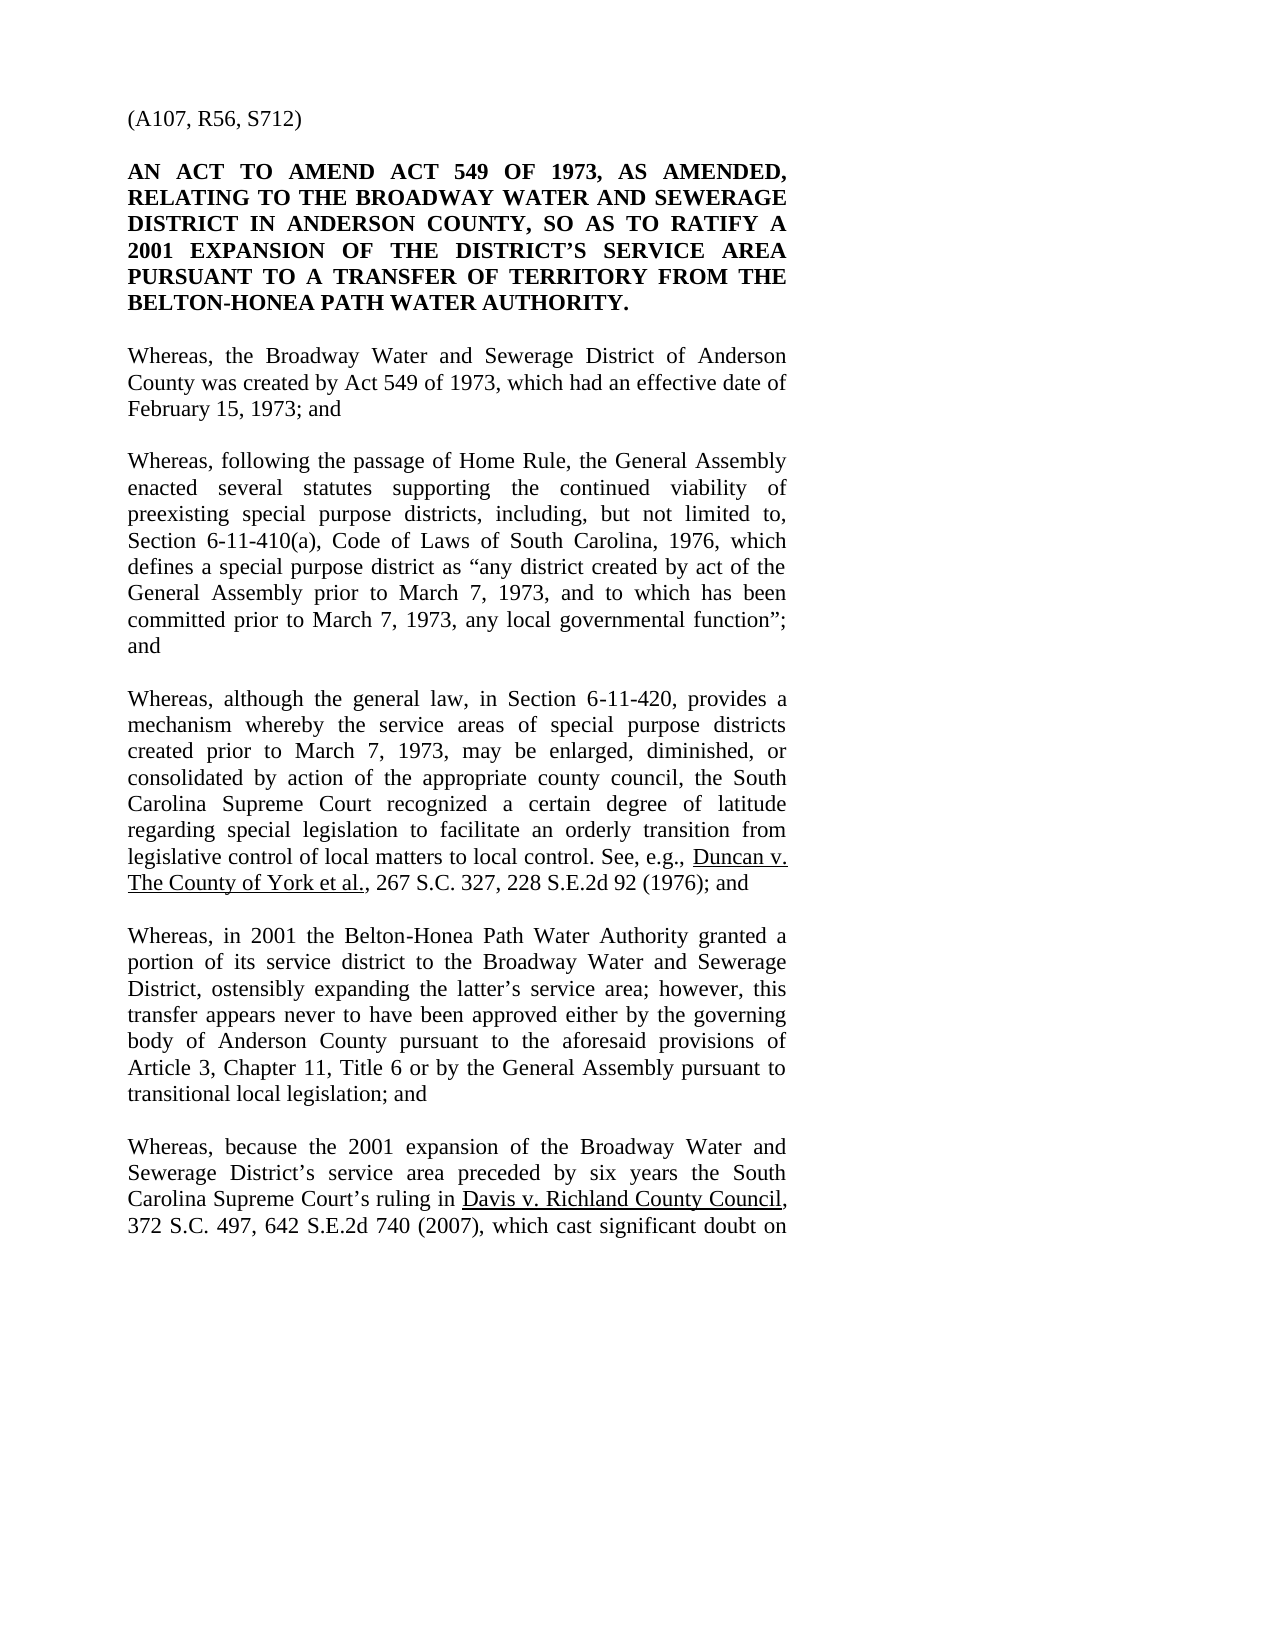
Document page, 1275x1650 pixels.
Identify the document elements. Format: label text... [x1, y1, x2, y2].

text (A107, R56, S712) [127, 105, 787, 131]
text Whereas, in 2001 the Belton-Honea Path Water Authority granted a portion of its service district to the Broadway Water and Sewerage District, ostensibly expanding the latter’s service area; however, this transfer appears never to have been approved either by the governing body of Anderson County pursuant to the aforesaid provisions of Article 3, Chapter 11, Title 6 or by the General Assembly pursuant to transitional local legislation; and [127, 922, 787, 1106]
text Whereas, the Broadway Water and Sewerage District of Anderson County was created by Act 549 of 1973, which had an effective date of February 15, 1973; and [127, 342, 787, 421]
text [127, 1133, 787, 1238]
text Whereas, although the general law, in Section 6-11-420, provides a mechanism whereby the service areas of special purpose districts created prior to March 7, 1973, may be enlarged, diminished, or consolidated by action of the appropriate county council, the South Carolina Supreme Court recognized a certain degree of latitude regarding special legislation to facilitate an orderly transition from legislative control of local matters to local control. See, e.g., Duncan v. The County of York et al., 267 S.C. 327, 228 S.E.2d 92 (1976); and [127, 685, 787, 896]
text Whereas, following the passage of Home Rule, the General Assembly enacted several statutes supporting the continued viability of preexisting special purpose districts, including, but not limited to, Section 6-11-410(a), Code of Laws of South Carolina, 1976, which defines a special purpose district as “any district created by act of the General Assembly prior to March 7, 1973, and to which has been committed prior to March 7, 1973, any local governmental function”; and [127, 448, 787, 658]
text AN ACT TO AMEND ACT 549 OF 1973, AS AMENDED, RELATING TO THE BROADWAY WATER AND SEWERAGE DISTRICT IN ANDERSON COUNTY, SO AS TO RATIFY A 2001 EXPANSION OF THE DISTRICT’S SERVICE AREA PURSUANT TO A TRANSFER OF TERRITORY FROM THE BELTON-HONEA PATH WATER AUTHORITY. [127, 158, 787, 316]
